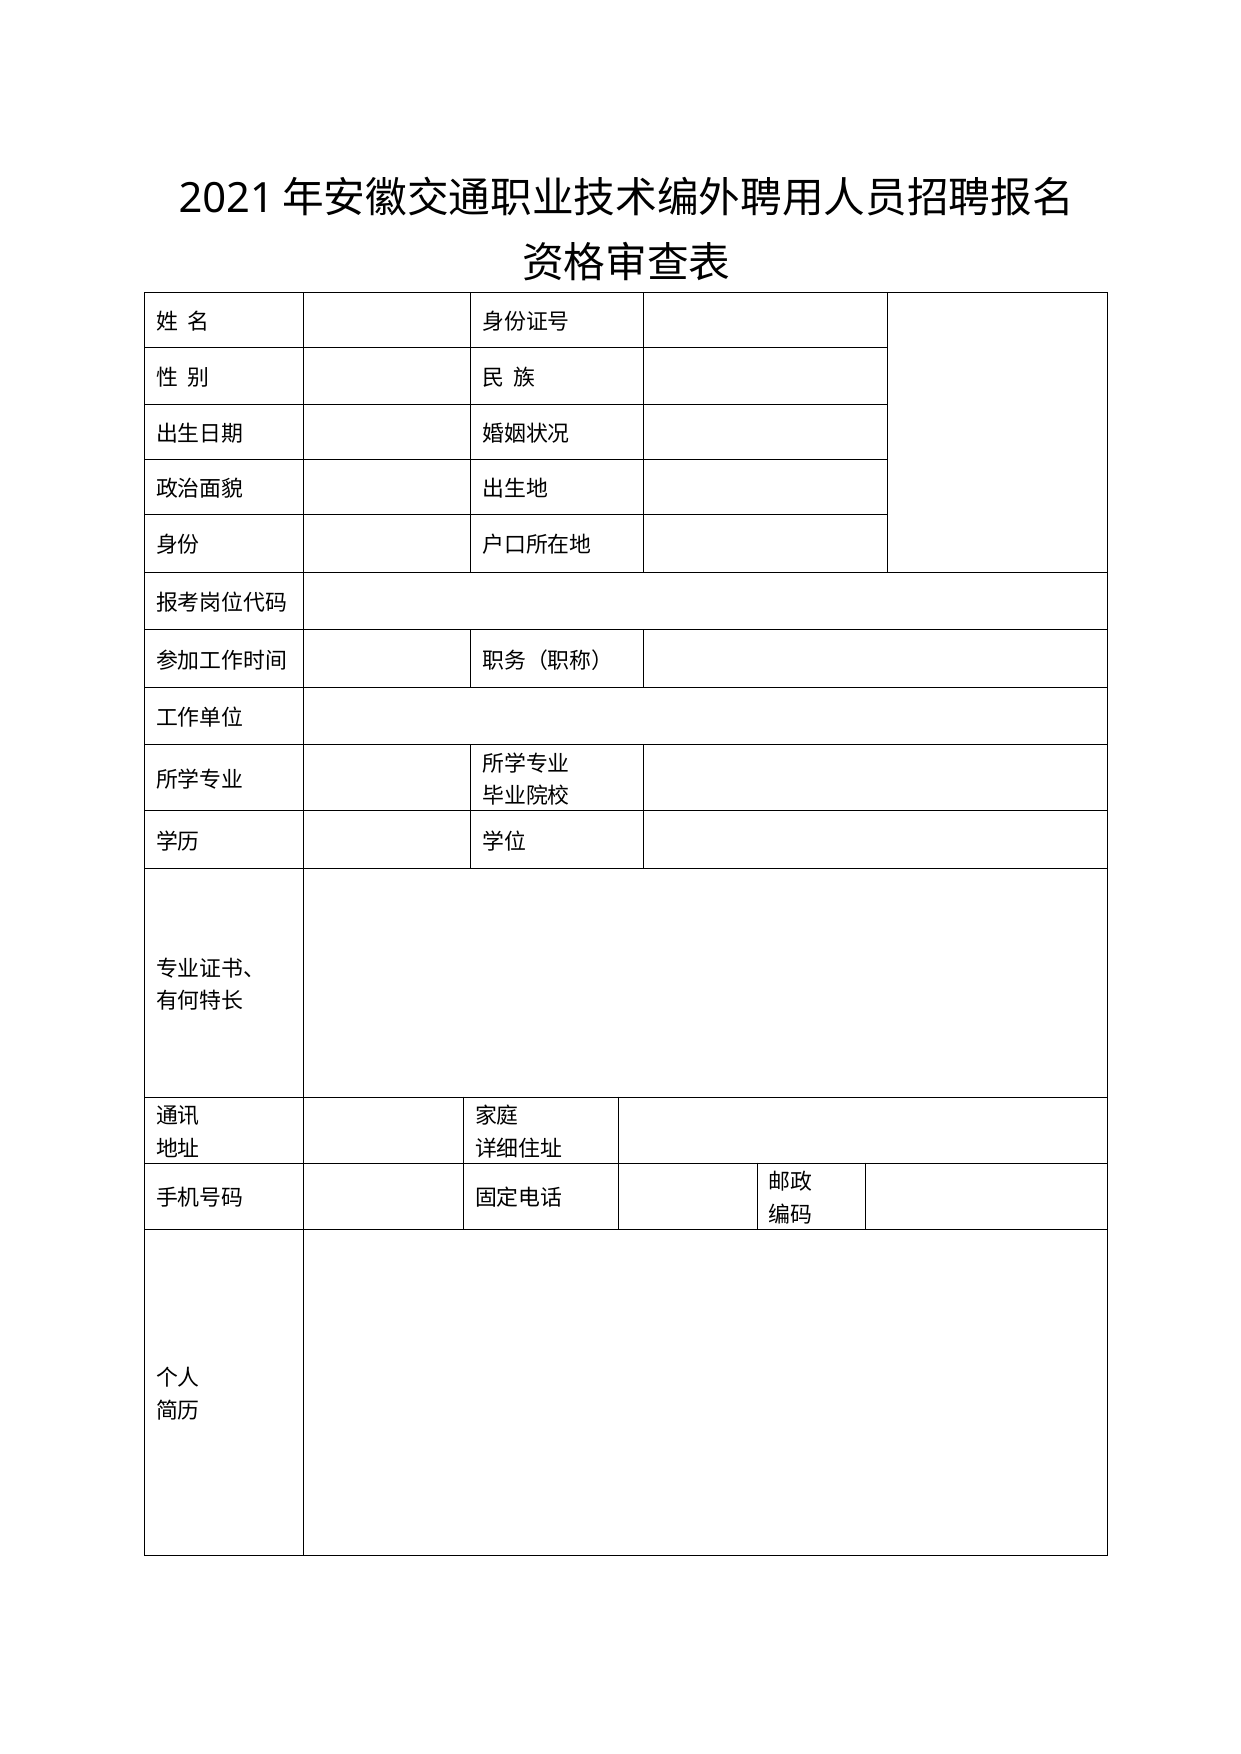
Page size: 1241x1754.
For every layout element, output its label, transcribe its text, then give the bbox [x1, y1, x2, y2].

table_cell [304, 405, 470, 459]
table_cell 通讯 地址 [145, 1098, 303, 1163]
table_cell 工作单位 [145, 688, 303, 744]
table_cell [619, 1098, 1107, 1163]
table_cell 职务（职称） [471, 630, 643, 687]
table_cell 学位 [471, 811, 643, 868]
table_cell [644, 460, 887, 514]
table_header [304, 293, 470, 347]
table_cell 所学专业 毕业院校 [471, 745, 643, 810]
table_cell [304, 1230, 1107, 1555]
table_header [644, 293, 887, 347]
table_cell [304, 460, 470, 514]
table_cell [304, 515, 470, 572]
table_cell [644, 405, 887, 459]
table_cell [619, 1164, 757, 1229]
table_cell [644, 745, 1107, 810]
table_cell 个人 简历 [145, 1230, 303, 1555]
table_header 身份证号 [471, 293, 643, 347]
table_cell [304, 348, 470, 404]
text 2021年安徽交通职业技术编外聘用人员招聘报名资格审查表 [165, 162, 1087, 292]
table_cell 民 族 [471, 348, 643, 404]
table_cell [304, 745, 470, 810]
table_cell 出生日期 [145, 405, 303, 459]
table_cell 政治面貌 [145, 460, 303, 514]
table_header 姓 名 [145, 293, 303, 347]
table_cell [644, 811, 1107, 868]
table_cell [304, 811, 470, 868]
table_cell 报考岗位代码 [145, 573, 303, 629]
table_cell [304, 869, 1107, 1097]
table_cell [304, 1164, 463, 1229]
table_cell [304, 573, 1107, 629]
table_cell 所学专业 [145, 745, 303, 810]
table_cell [304, 630, 470, 687]
table_cell 学历 [145, 811, 303, 868]
table_cell [644, 630, 1107, 687]
table_cell [866, 1164, 1107, 1229]
table_cell [644, 515, 887, 572]
table_cell [644, 348, 887, 404]
table_cell 性 别 [145, 348, 303, 404]
table_cell [304, 1098, 463, 1163]
table_header [888, 293, 1107, 572]
table_cell 户口所在地 [471, 515, 643, 572]
table_cell 出生地 [471, 460, 643, 514]
table_cell 婚姻状况 [471, 405, 643, 459]
table_cell 专业证书、 有何特长 [145, 869, 303, 1097]
table_cell 邮政 编码 [758, 1164, 865, 1229]
table_cell 固定电话 [464, 1164, 618, 1229]
table_cell 家庭 详细住址 [464, 1098, 618, 1163]
table_cell [304, 688, 1107, 744]
table_cell 参加工作时间 [145, 630, 303, 687]
table_cell 手机号码 [145, 1164, 303, 1229]
table_cell 身份 [145, 515, 303, 572]
